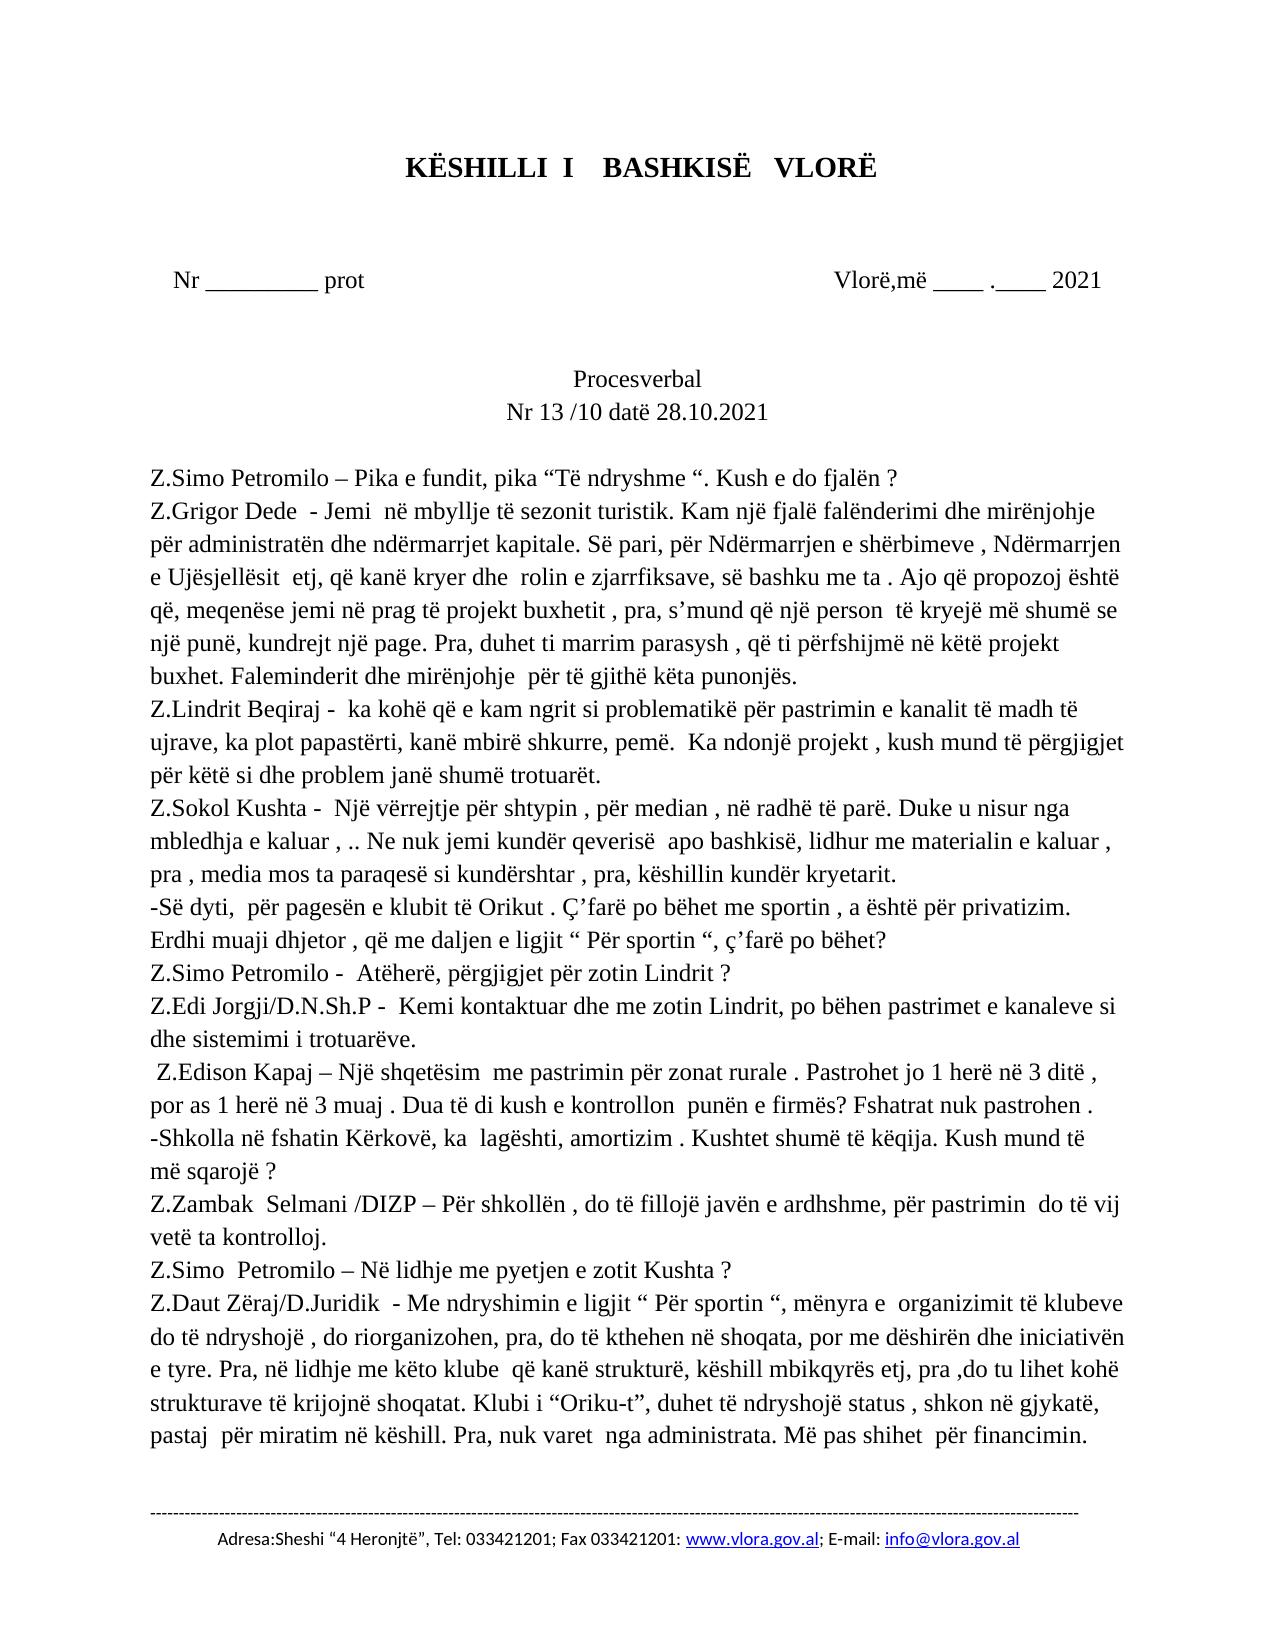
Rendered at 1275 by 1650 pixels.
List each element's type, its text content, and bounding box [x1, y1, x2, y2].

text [150, 1288, 1125, 1449]
text Z.Edi Jorgji/D.N.Sh.P - Kemi kontaktuar dhe me zotin Lindrit, po bëhen pastrimet e kanaleve si dhe sistemimi i trotuarëve. [150, 991, 1125, 1053]
text -Shkolla në fshatin Kërkovë, ka lagështi, amortizim . Kushtet shumë të këqija. Kush mund të më sqarojë ? [150, 1123, 1125, 1185]
text Z.Sokol Kushta - Një vërrejtje për shtypin , për median , në radhë të parë. Duke u nisur nga mbledhja e kaluar , .. Ne nuk jemi kundër qeverisë apo bashkisë, lidhur me materialin e kaluar , pra , media mos ta paraqesë si kundërshtar , pra, këshillin kundër kryetarit. [150, 793, 1125, 888]
text Z.Simo Petromilo – Në lidhje me pyetjen e zotit Kushta ? [150, 1256, 1125, 1284]
text Z.Lindrit Beqiraj - ka kohë që e kam ngrit si problematikë për pastrimin e kanalit të madh të ujrave, ka plot papastërti, kanë mbirë shkurre, pemë. Ka ndonjë projekt , kush mund të përgjigjet për këtë si dhe problem janë shumë trotuarët. [150, 694, 1125, 789]
text Z.Grigor Dede - Jemi në mbyllje të sezonit turistik. Kam një fjalë falënderimi dhe mirënjohje për administratën dhe ndërmarrjet kapitale. Së pari, për Ndërmarrjen e shërbimeve , Ndërmarrjen e Ujësjellësit etj, që kanë kryer dhe rolin e zjarrfiksave, së bashku me ta . Ajo që propozoj është që, meqenëse jemi në prag të projekt buxhetit , pra, s’mund që një person të kryejë më shumë se një punë, kundrejt një page. Pra, duhet ti marrim parasysh , që ti përfshijmë në këtë projekt buxhet. Faleminderit dhe mirënjohje për të gjithë këta punonjës. [150, 496, 1125, 690]
text Procesverbal [150, 364, 1125, 393]
text Z.Zambak Selmani /DIZP – Për shkollën , do të fillojë javën e ardhshme, për pastrimin do të vij vetë ta kontrolloj. [150, 1189, 1125, 1251]
text Nr 13 /10 datë 28.10.2021 [150, 397, 1125, 426]
text Nr _________ prot Vlorë,më ____ .____ 2021 [150, 266, 1125, 294]
text Z.Simo Petromilo - Atëherë, përgjigjet për zotin Lindrit ? [150, 958, 1125, 987]
text Z.Simo Petromilo – Pika e fundit, pika “Të ndryshme “. Kush e do fjalën ? [150, 463, 1125, 492]
text -Së dyti, për pagesën e klubit të Orikut . Ç’farë po bëhet me sportin , a është për privatizim. Erdhi muaji dhjetor , që me daljen e ligjit “ Për sportin “, ç’farë po bëhet? [150, 892, 1125, 954]
text Z.Edison Kapaj – Një shqetësim me pastrimin për zonat rurale . Pastrohet jo 1 herë në 3 ditë , por as 1 herë në 3 muaj . Dua të di kush e kontrollon punën e firmës? Fshatrat nuk pastrohen . [150, 1057, 1125, 1119]
text KËSHILLI I BASHKISË VLORË [150, 150, 1125, 183]
